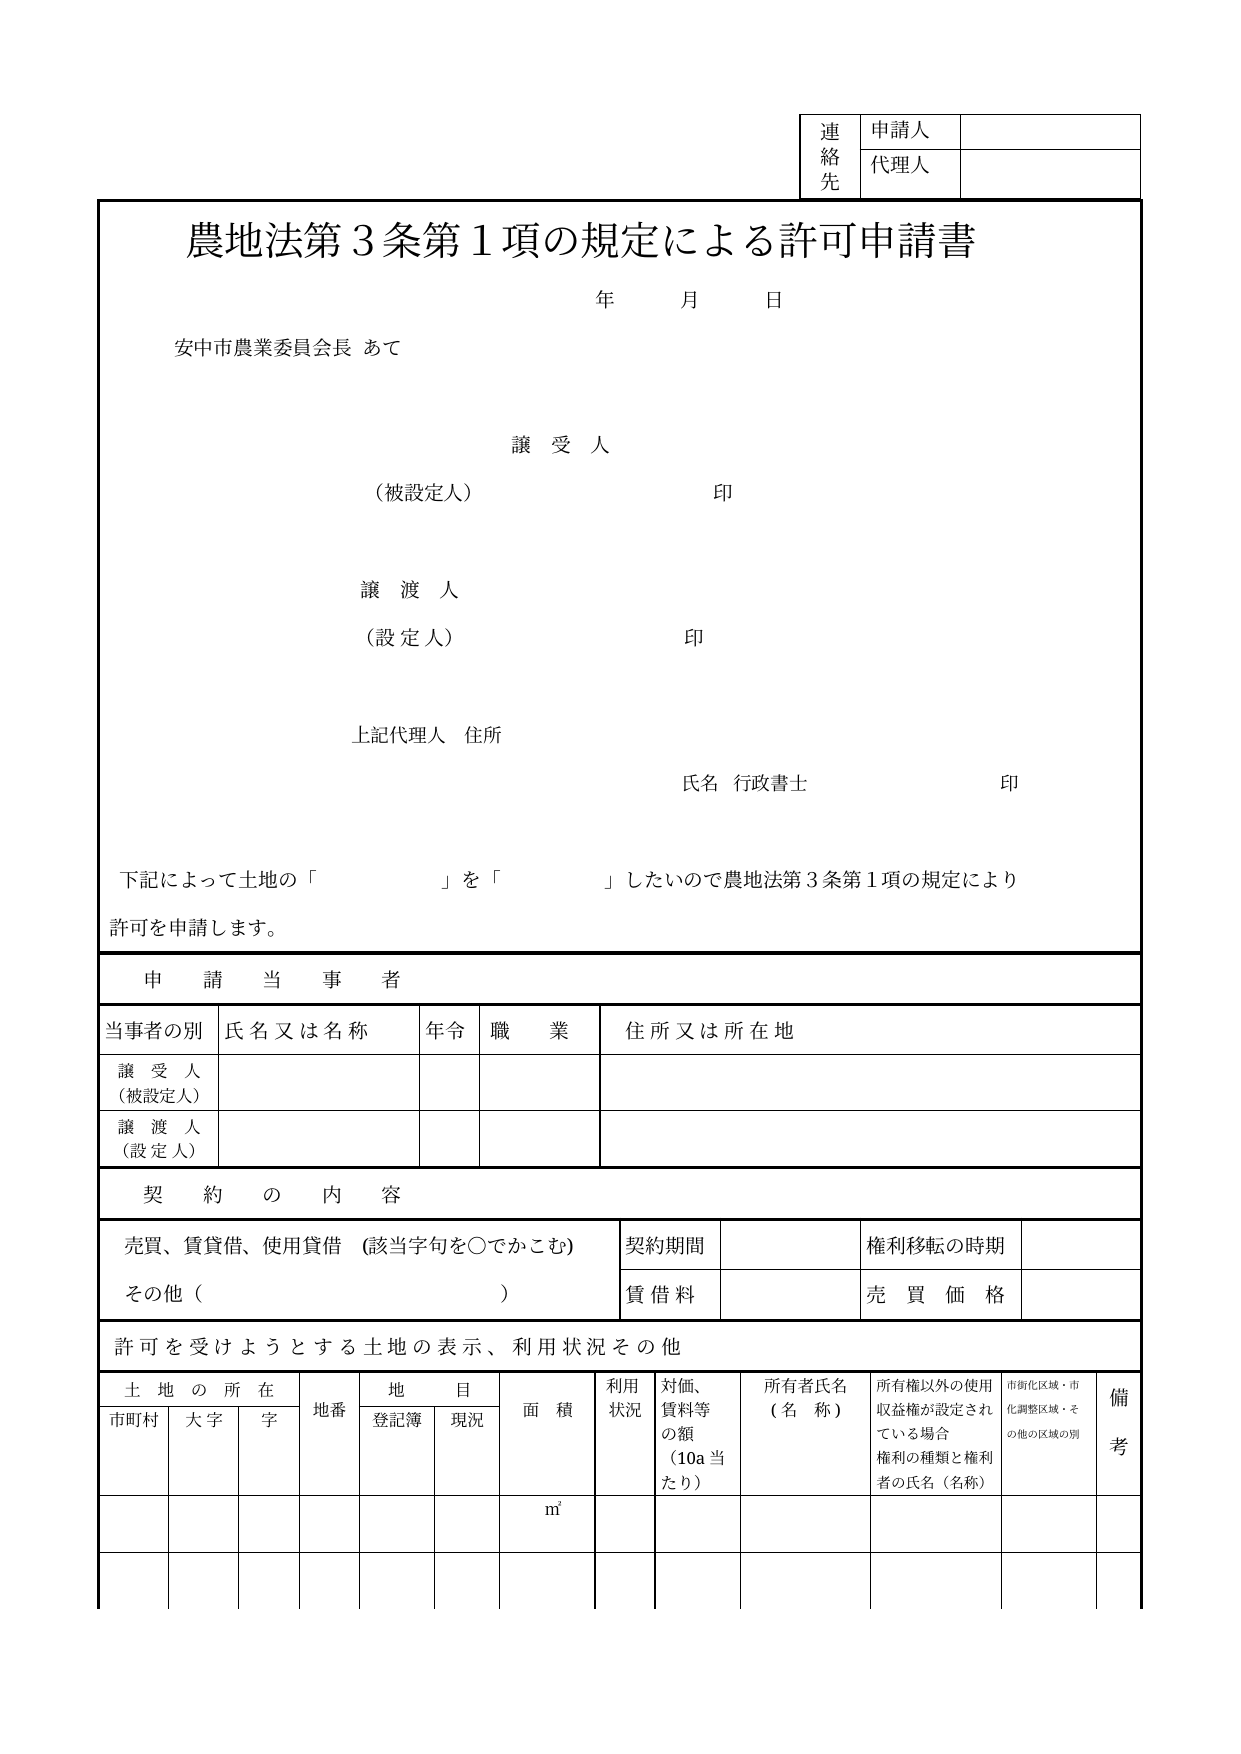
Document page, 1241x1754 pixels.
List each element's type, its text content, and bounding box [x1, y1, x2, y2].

table_cell [300, 1496, 359, 1552]
table_cell [100, 1496, 168, 1552]
table_cell [420, 1111, 479, 1166]
table_cell [961, 150, 1140, 198]
table_cell [480, 1055, 599, 1110]
table_cell 土 地 の 所 在 [100, 1373, 299, 1406]
table_cell [1002, 1496, 1096, 1552]
table_cell [219, 1111, 419, 1166]
table_cell 面 積 [500, 1373, 594, 1495]
table_cell 売買、賃貸借、使用貸借 (該当字句を○でかこむ) その他（ ） [100, 1221, 619, 1318]
table_cell [721, 1221, 860, 1269]
table_cell [741, 1553, 870, 1609]
table_cell ㎡ [500, 1496, 594, 1552]
table_cell 大 字 [169, 1407, 238, 1495]
table_cell 住 所 又 は 所 在 地 [601, 1006, 1140, 1054]
table_cell 現況 [435, 1407, 499, 1495]
table_cell [871, 1496, 1001, 1552]
table_header [961, 115, 1140, 149]
table_cell [435, 1553, 499, 1609]
table_cell [360, 1496, 434, 1552]
table_cell [721, 1270, 860, 1318]
table_cell [1002, 1553, 1096, 1609]
table_cell 譲 受 人 （被設定人） [100, 1055, 218, 1110]
table_cell 地番 [300, 1373, 359, 1495]
table_cell [596, 1553, 654, 1609]
table_cell 申 請 当 事 者 [100, 955, 1140, 1003]
table_header 申請人 [861, 115, 960, 149]
table_cell [500, 1553, 594, 1609]
table_cell 備 考 [1097, 1373, 1140, 1495]
table_cell [420, 1055, 479, 1110]
table_cell [169, 1496, 238, 1552]
table_cell 字 [239, 1407, 299, 1495]
table_cell 地 目 [360, 1373, 499, 1406]
table_cell [741, 1496, 870, 1552]
table_cell [100, 1553, 168, 1609]
table_cell 対価、 賃料等 の額 （10a当たり） [656, 1373, 740, 1495]
table_cell [239, 1496, 299, 1552]
table_cell 契 約 の 内 容 [100, 1169, 1140, 1218]
table_cell [601, 1055, 1140, 1110]
table_cell 賃 借 料 [621, 1270, 720, 1318]
table_cell [300, 1553, 359, 1609]
table_header 農地法第３条第１項の規定による許可申請書 年 月 日 安中市農業委員会長 あて 譲 受 人 （被設定人） 印 譲 渡 人 （設 定 人） 印 上記代理人 住所 氏名 行政書士 印 下記によって土地の「 」を「 」したいので農地法第３条第１項の規定により 許可を申請します。 [100, 202, 1140, 951]
table_cell [239, 1553, 299, 1609]
table_cell 許 可 を 受 け よ う と す る 土 地 の 表 示 、 利 用 状 況 そ の 他 [100, 1322, 1140, 1370]
table_cell [169, 1553, 238, 1609]
table_cell [1022, 1221, 1140, 1269]
table_cell 年令 [420, 1006, 479, 1054]
table_cell 登記簿 [360, 1407, 434, 1495]
table_cell 市町村 [100, 1407, 168, 1495]
table_cell [360, 1553, 434, 1609]
table_cell 利用 状況 [596, 1373, 654, 1495]
table_cell [656, 1496, 740, 1552]
table_cell 所有者氏名 ( 名 称 ) [741, 1373, 870, 1495]
table_cell [480, 1111, 599, 1166]
table_cell [1097, 1496, 1140, 1552]
table_header 連 絡 先 [801, 115, 860, 198]
table_cell 当事者の別 [100, 1006, 218, 1054]
table_cell 所有権以外の使用収益権が設定されている場合 権利の種類と権利者の氏名（名称） [871, 1373, 1001, 1495]
table_cell [1022, 1270, 1140, 1318]
table_cell [596, 1496, 654, 1552]
table_cell [601, 1111, 1140, 1166]
table_cell [871, 1553, 1001, 1609]
table_cell 職 業 [480, 1006, 599, 1054]
table_cell [656, 1553, 740, 1609]
table_cell 市街化区域・市 化調整区域・そ の他の区域の別 [1002, 1373, 1096, 1495]
table_cell [219, 1055, 419, 1110]
table_cell [435, 1496, 499, 1552]
table_cell 売 買 価 格 [861, 1270, 1021, 1318]
table_cell 権利移転の時期 [861, 1221, 1021, 1269]
table_cell 譲 渡 人 （設 定 人） [100, 1111, 218, 1166]
table_cell 氏 名 又 は 名 称 [219, 1006, 419, 1054]
table_cell 代理人 [861, 150, 960, 198]
table_cell [1097, 1553, 1140, 1609]
table_cell 契約期間 [621, 1221, 720, 1269]
